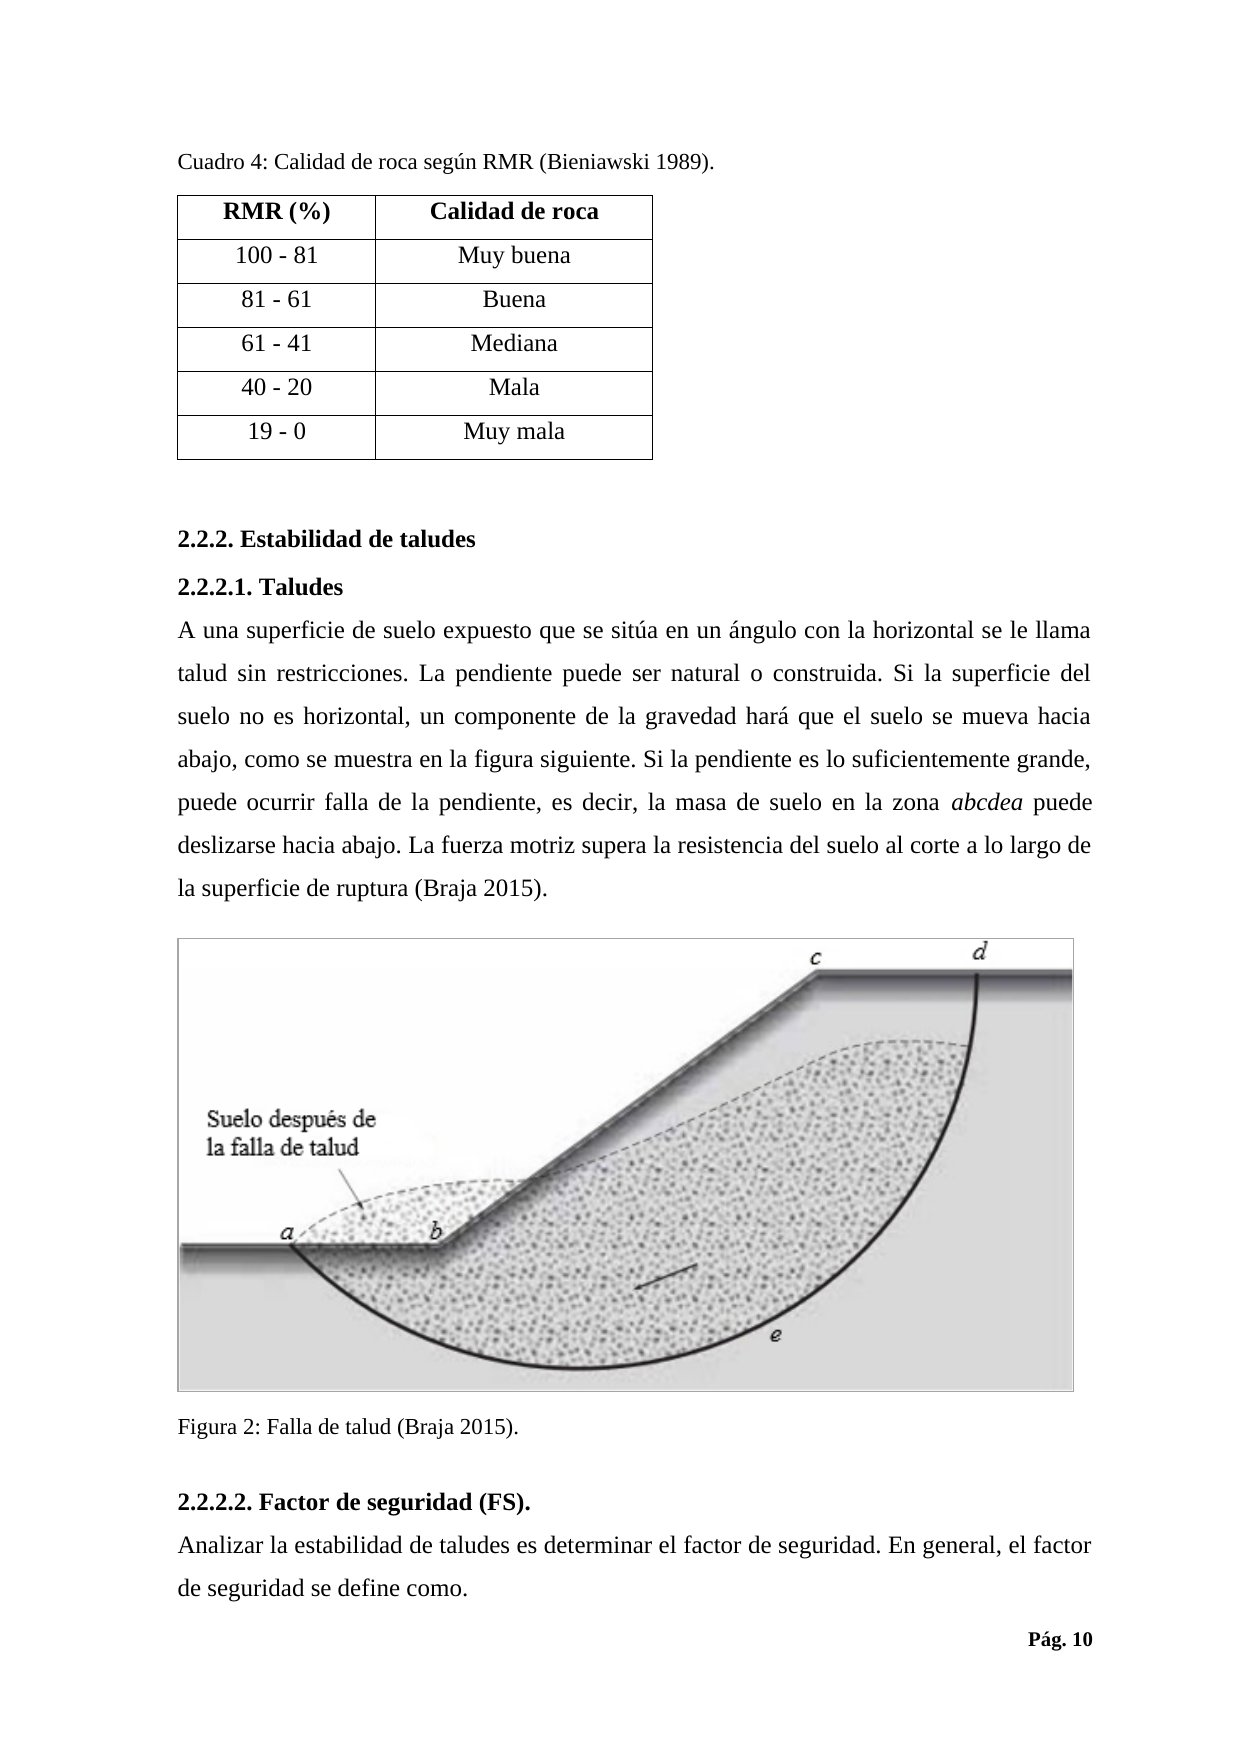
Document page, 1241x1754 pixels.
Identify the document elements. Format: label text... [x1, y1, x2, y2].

text A una superficie de suelo expuesto que se sitúa en un ángulo con la horizontal se le llama talud sin restricciones. La pendiente puede ser natural o construida. Si la superficie del suelo no es horizontal, un componente de la gravedad hará que el suelo se mueva hacia abajo, como se muestra en la figura siguiente. Si la pendiente es lo suficientemente grande, puede ocurrir falla de la pendiente, es decir, la masa de suelo en la zona abcdea puede deslizarse hacia abajo. La fuerza motriz supera la resistencia del suelo al corte a lo largo de la superficie de ruptura (Braja 2015). [177, 615, 1092, 902]
table_cell 19 - 0 [178, 416, 375, 459]
text Figura 2: Falla de talud (Braja 2015). [177, 1413, 1092, 1439]
table_cell 100 - 81 [178, 240, 375, 283]
table_header Calidad de roca [376, 196, 652, 239]
table_cell 81 - 61 [178, 284, 375, 327]
table_cell Mala [376, 372, 652, 415]
table_header RMR (%) [178, 196, 375, 239]
text Analizar la estabilidad de taludes es determinar el factor de seguridad. En general, el factor de seguridad se define como. [177, 1530, 1092, 1602]
table_cell Muy buena [376, 240, 652, 283]
table_cell Muy mala [376, 416, 652, 459]
table_cell 61 - 41 [178, 328, 375, 371]
text Cuadro 4: Calidad de roca según RMR (Bieniawski 1989). [177, 148, 1092, 174]
subtitle 2.2.2.1. Taludes [177, 572, 1092, 600]
table_cell Mediana [376, 328, 652, 371]
table_cell 40 - 20 [178, 372, 375, 415]
subtitle 2.2.2. Estabilidad de taludes [177, 524, 1092, 553]
table_cell Buena [376, 284, 652, 327]
subtitle 2.2.2.2. Factor de seguridad (FS). [177, 1487, 1092, 1516]
